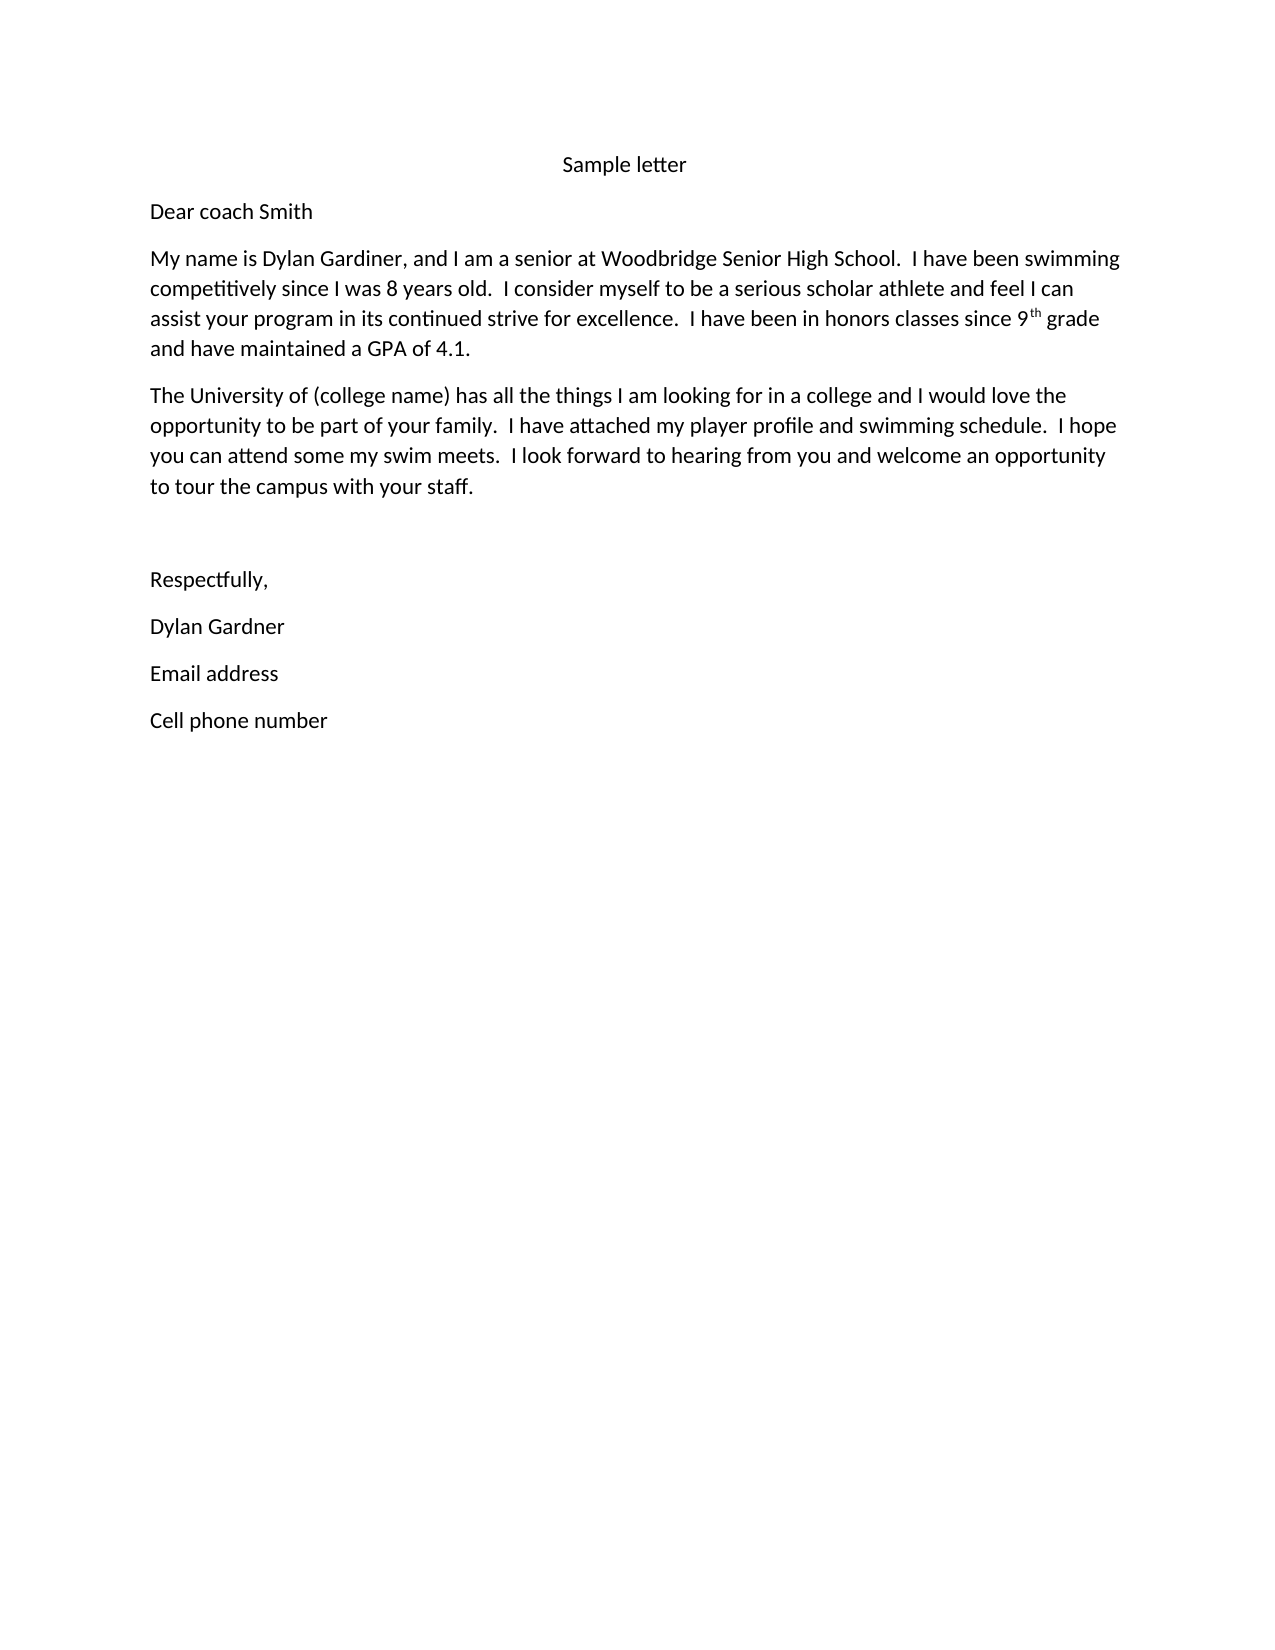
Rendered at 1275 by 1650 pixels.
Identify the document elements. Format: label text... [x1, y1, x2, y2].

text Respectfully, [150, 566, 1125, 594]
text Sample letter [150, 150, 1125, 178]
text My name is Dylan Gardiner, and I am a senior at Woodbridge Senior High School. I have been swimming competitively since I was 8 years old. I consider myself to be a serious scholar athlete and feel I can assist your program in its continued strive for excellence. I have been in honors classes since 9th grade and have maintained a GPA of 4.1. [150, 244, 1125, 362]
text Email address [150, 659, 1125, 687]
text The University of (college name) has all the things I am looking for in a college and I would love the opportunity to be part of your family. I have attached my player profile and swimming schedule. I hope you can attend some my swim meets. I look forward to hearing from you and welcome an opportunity to tour the campus with your staff. [150, 381, 1125, 500]
text Dylan Gardner [150, 612, 1125, 641]
text Dear coach Smith [150, 197, 1125, 225]
text Cell phone number [150, 706, 1125, 734]
